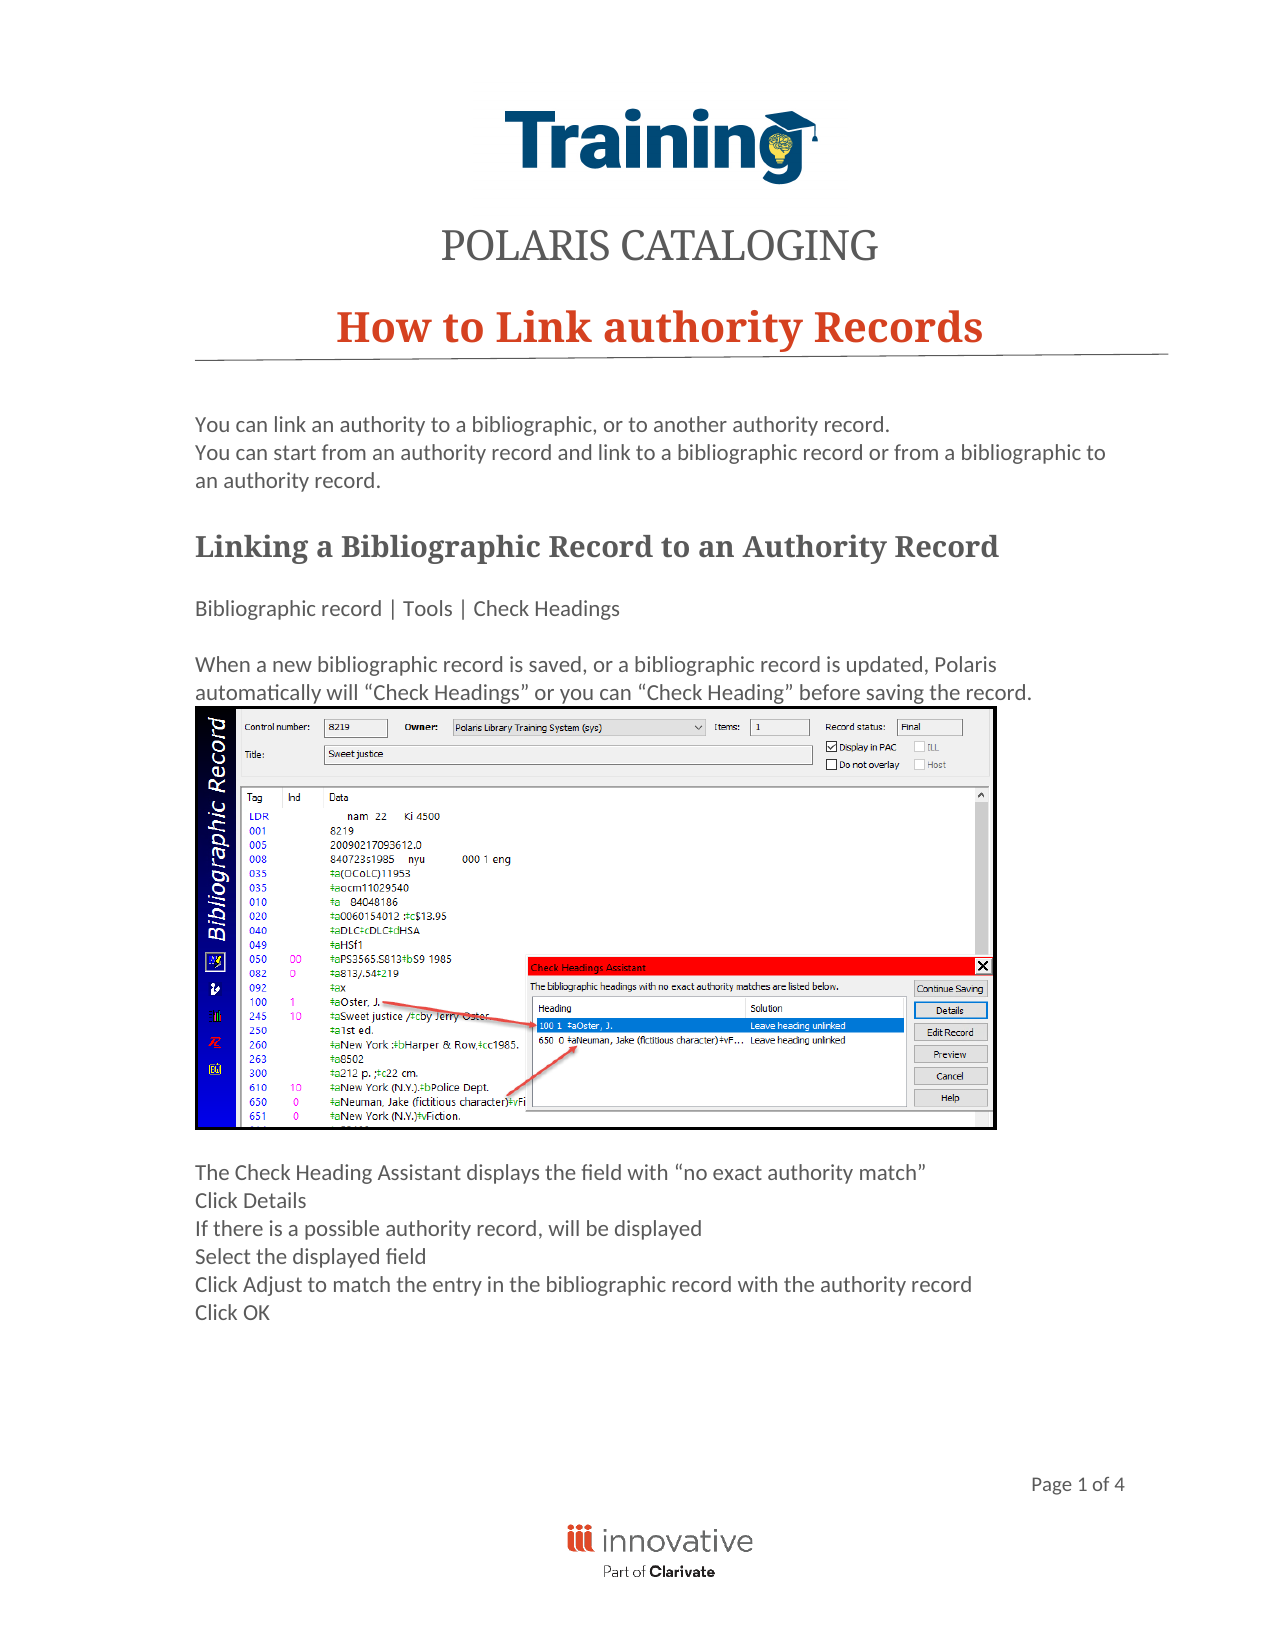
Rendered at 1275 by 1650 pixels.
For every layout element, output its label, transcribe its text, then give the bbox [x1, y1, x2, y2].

text Click Adjust to match the entry in the bibliographic record with the authority record [195, 1270, 1125, 1298]
text Click OK [195, 1298, 1125, 1326]
text Bibliographic record | Tools | Check Headings [195, 594, 1125, 622]
text Select the displayed field [195, 1242, 1125, 1270]
subtitle How to Link authority Records [195, 297, 1125, 354]
text If there is a possible authority record, will be displayed [195, 1214, 1125, 1242]
text The Check Heading Assistant displays the field with “no exact authority match” [195, 1158, 1125, 1186]
text Click Details [195, 1186, 1125, 1214]
picture [198, 709, 993, 1127]
subtitle Linking a Bibliographic Record to an Authority Record [195, 526, 1125, 566]
picture [567, 1524, 753, 1577]
title Polaris cataloging [195, 216, 1125, 272]
text You can link an authority to a bibliographic, or to another authority record. [195, 410, 1125, 438]
picture [472, 75, 848, 216]
text You can start from an authority record and link to a bibliographic record or from a bibliographic to an authority record. [195, 438, 1125, 494]
text When a new bibliographic record is saved, or a bibliographic record is updated, Polaris automatically will “Check Headings” or you can “Check Heading” before saving the record. [195, 650, 1125, 706]
